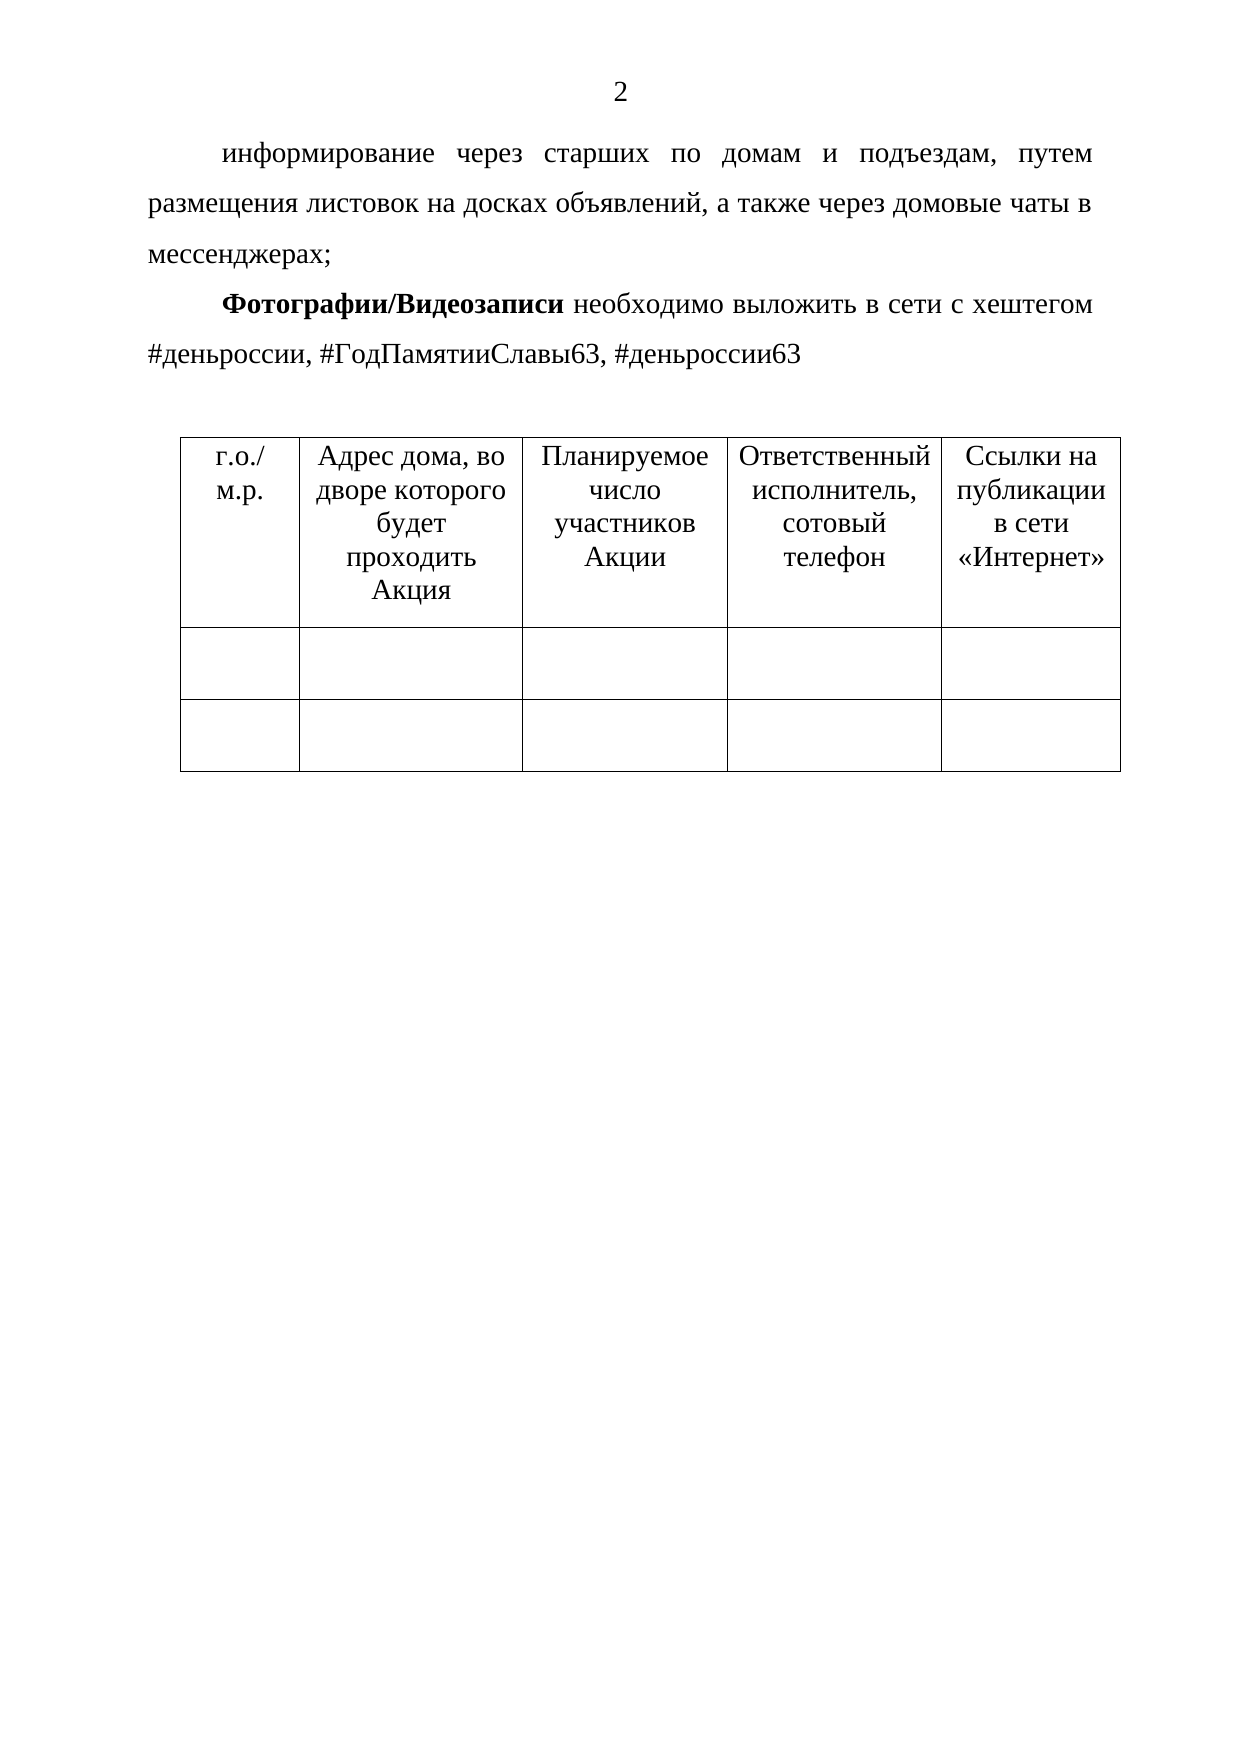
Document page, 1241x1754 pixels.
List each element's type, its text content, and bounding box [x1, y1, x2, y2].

table_header Ответственный исполнитель, сотовый телефон [728, 438, 941, 627]
table_cell [181, 700, 299, 771]
table_header Адрес дома, во дворе которого будет проходить Акция [300, 438, 522, 627]
table_cell [523, 700, 727, 771]
table_cell [942, 700, 1120, 771]
table_cell [942, 628, 1120, 699]
table_cell [728, 628, 941, 699]
text Фотографии/Видеозаписи необходимо выложить в сети с хештегом #деньроссии, #ГодПамятииСлавы63, #деньроссии63 [148, 286, 1093, 370]
table_cell [181, 628, 299, 699]
table_cell [300, 700, 522, 771]
table_cell [728, 700, 941, 771]
table_header Планируемое число участников Акции [523, 438, 727, 627]
text информирование через старших по домам и подъездам, путем размещения листовок на досках объявлений, а также через домовые чаты в мессенджерах; [148, 135, 1093, 269]
table_cell [523, 628, 727, 699]
table_header Ссылки на публикации в сети «Интернет» [942, 438, 1120, 627]
table_header г.о./м.р. [181, 438, 299, 627]
table_cell [300, 628, 522, 699]
